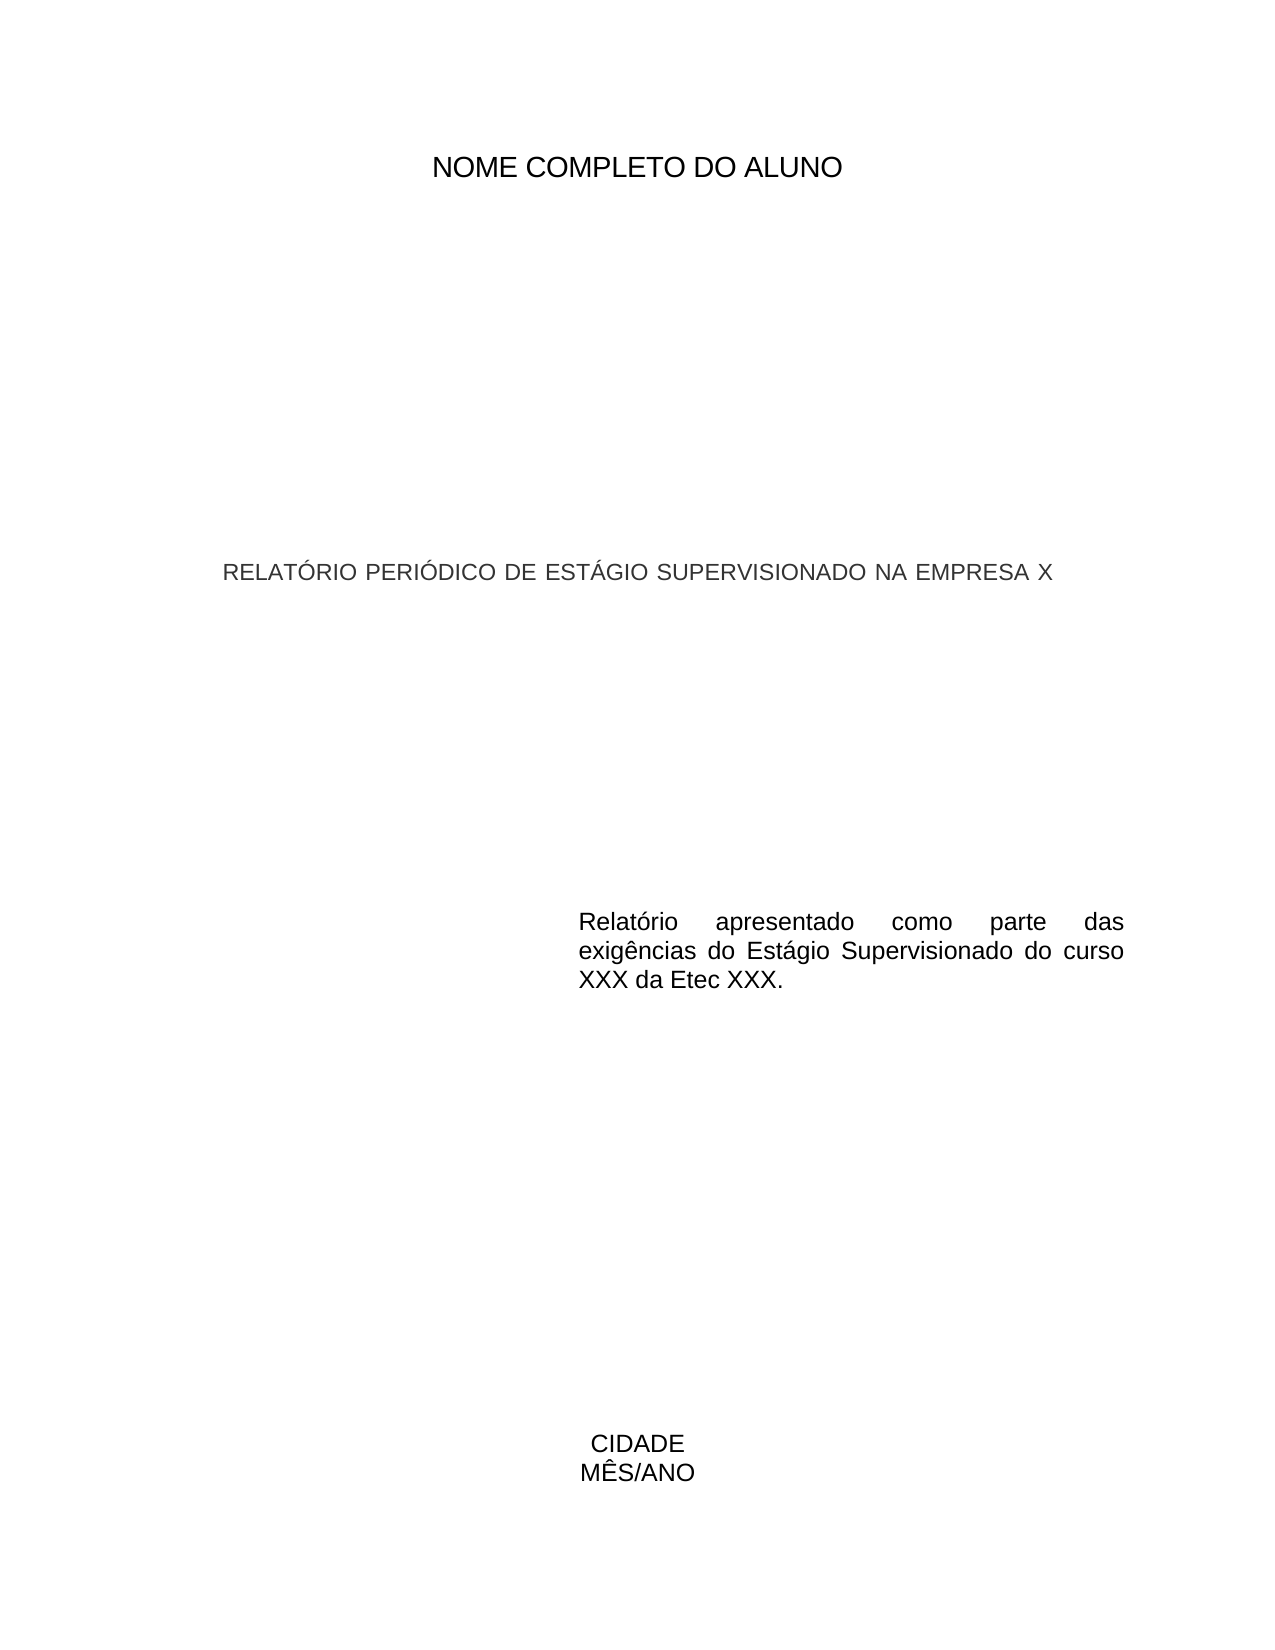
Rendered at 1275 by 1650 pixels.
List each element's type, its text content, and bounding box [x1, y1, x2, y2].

text nome completo do aluno [150, 150, 1125, 183]
text relatório periódico de estágio supervisionado na empresa x [150, 552, 1125, 586]
text Relatório apresentado como parte das exigências do Estágio Supervisionado do curso XXX da Etec XXX. [578, 907, 1125, 993]
text cidade [150, 1429, 1125, 1458]
text mês/ano [150, 1458, 1125, 1487]
